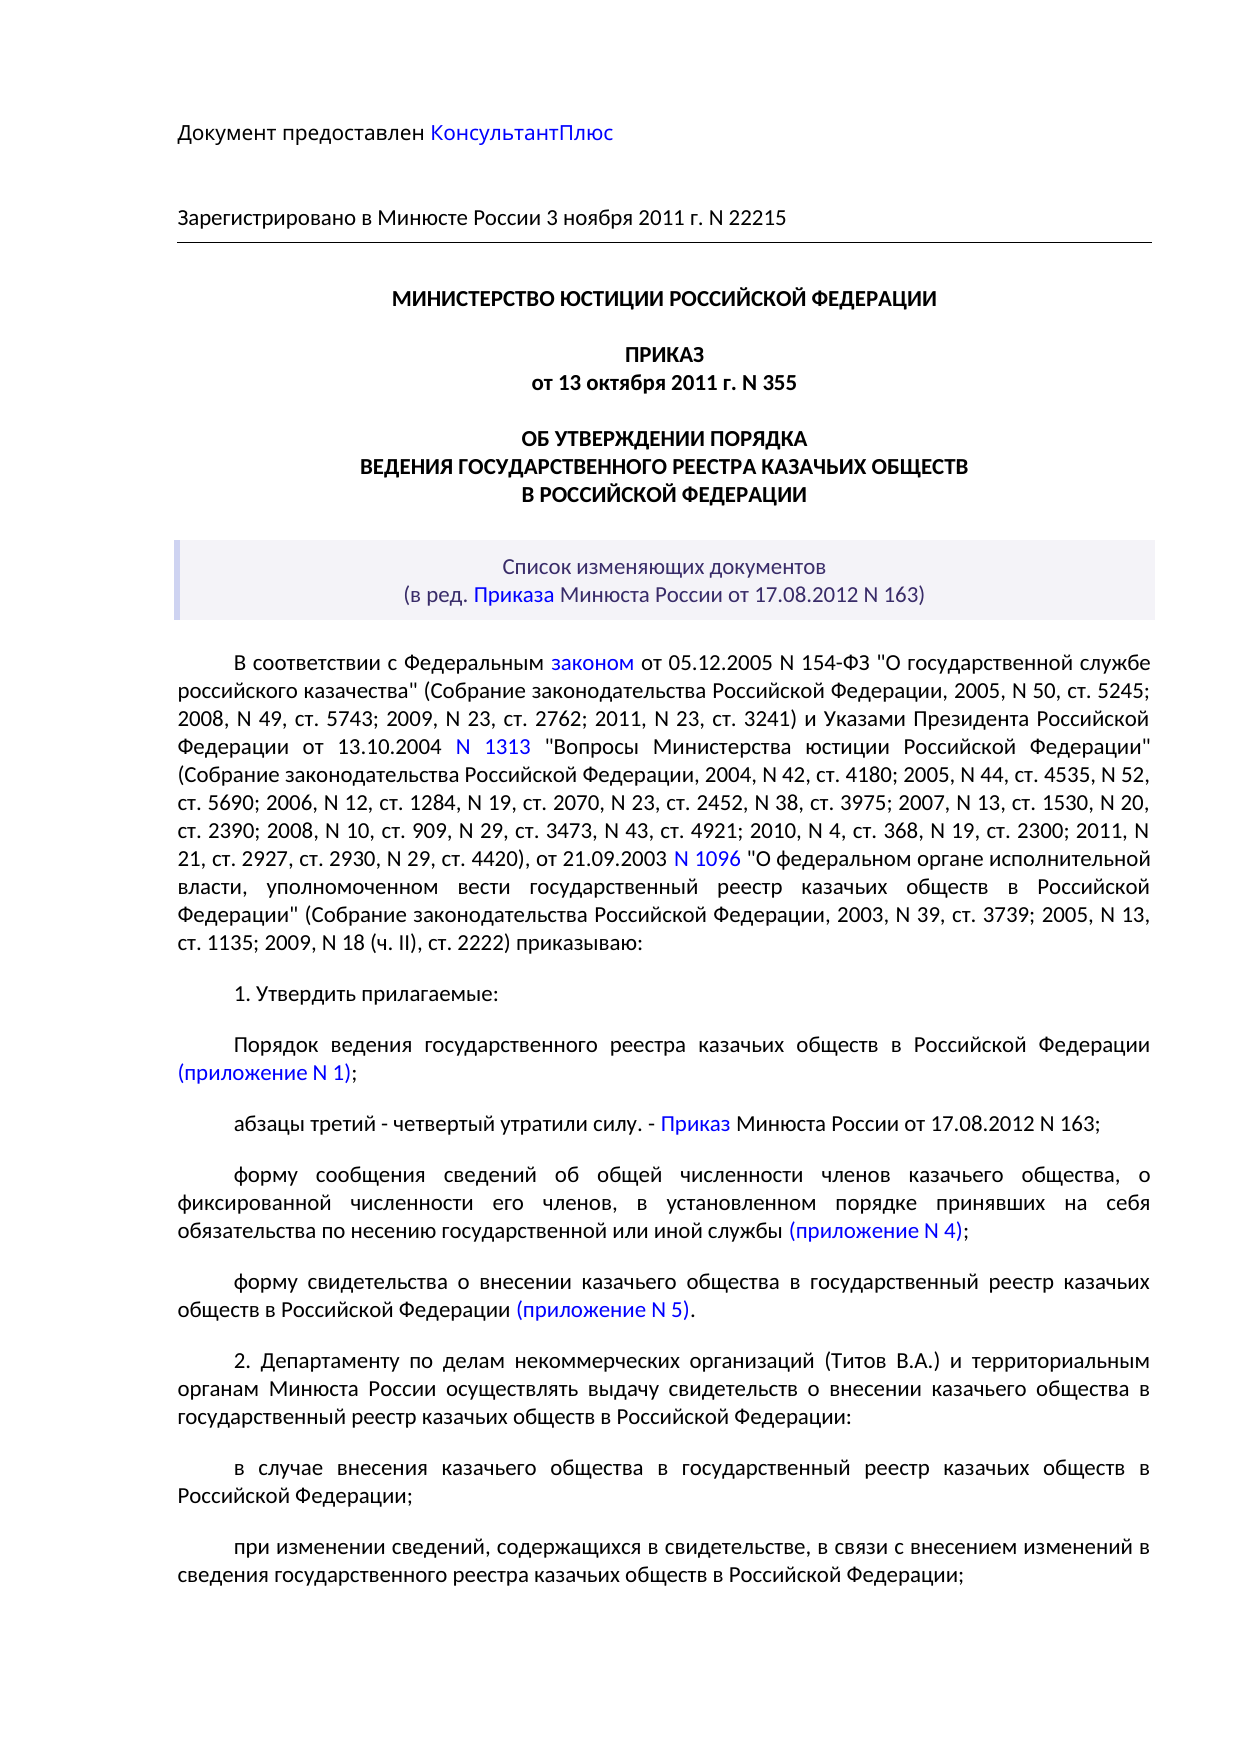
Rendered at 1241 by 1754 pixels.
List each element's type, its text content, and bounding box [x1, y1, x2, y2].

text Порядок ведения государственного реестра казачьих обществ в Российской Федерации (приложение N 1); [177, 1030, 1152, 1086]
text в случае внесения казачьего общества в государственный реестр казачьих обществ в Российской Федерации; [177, 1453, 1152, 1509]
text форму свидетельства о внесении казачьего общества в государственный реестр казачьих обществ в Российской Федерации (приложение N 5). [177, 1267, 1152, 1323]
title ВЕДЕНИЯ ГОСУДАРСТВЕННОГО РЕЕСТРА КАЗАЧЬИХ ОБЩЕСТВ [177, 452, 1152, 480]
text Зарегистрировано в Минюсте России 3 ноября 2011 г. N 22215 [177, 203, 1152, 231]
text 1. Утвердить прилагаемые: [177, 979, 1152, 1007]
title В РОССИЙСКОЙ ФЕДЕРАЦИИ [177, 480, 1152, 508]
title ОБ УТВЕРЖДЕНИИ ПОРЯДКА [177, 424, 1152, 452]
text форму сообщения сведений об общей численности членов казачьего общества, о фиксированной численности его членов, в установленном порядке принявших на себя обязательства по несению государственной или иной службы (приложение N 4); [177, 1160, 1152, 1244]
title ПРИКАЗ [177, 340, 1152, 368]
title МИНИСТЕРСТВО ЮСТИЦИИ РОССИЙСКОЙ ФЕДЕРАЦИИ [177, 284, 1152, 312]
text при изменении сведений, содержащихся в свидетельстве, в связи с внесением изменений в сведения государственного реестра казачьих обществ в Российской Федерации; [177, 1532, 1152, 1588]
text В соответствии с Федеральным законом от 05.12.2005 N 154-ФЗ "О государственной службе российского казачества" (Собрание законодательства Российской Федерации, 2005, N 50, ст. 5245; 2008, N 49, ст. 5743; 2009, N 23, ст. 2762; 2011, N 23, ст. 3241) и Указами Президента Российской Федерации от 13.10.2004 N 1313 "Вопросы Министерства юстиции Российской Федерации" (Собрание законодательства Российской Федерации, 2004, N 42, ст. 4180; 2005, N 44, ст. 4535, N 52, ст. 5690; 2006, N 12, ст. 1284, N 19, ст. 2070, N 23, ст. 2452, N 38, ст. 3975; 2007, N 13, ст. 1530, N 20, ст. 2390; 2008, N 10, ст. 909, N 29, ст. 3473, N 43, ст. 4921; 2010, N 4, ст. 368, N 19, ст. 2300; 2011, N 21, ст. 2927, ст. 2930, N 29, ст. 4420), от 21.09.2003 N 1096 "О федеральном органе исполнительной власти, уполномоченном вести государственный реестр казачьих обществ в Российской Федерации" (Собрание законодательства Российской Федерации, 2003, N 39, ст. 3739; 2005, N 13, ст. 1135; 2009, N 18 (ч. II), ст. 2222) приказываю: [177, 648, 1152, 956]
table_header Список изменяющих документов (в ред. Приказа Минюста России от 17.08.2012 N 163) [180, 540, 1149, 620]
title от 13 октября 2011 г. N 355 [177, 368, 1152, 396]
text 2. Департаменту по делам некоммерческих организаций (Титов В.А.) и территориальным органам Минюста России осуществлять выдачу свидетельств о внесении казачьего общества в государственный реестр казачьих обществ в Российской Федерации: [177, 1346, 1152, 1430]
title Документ предоставлен КонсультантПлюс [177, 118, 1152, 175]
text абзацы третий - четвертый утратили силу. - Приказ Минюста России от 17.08.2012 N 163; [177, 1109, 1152, 1137]
